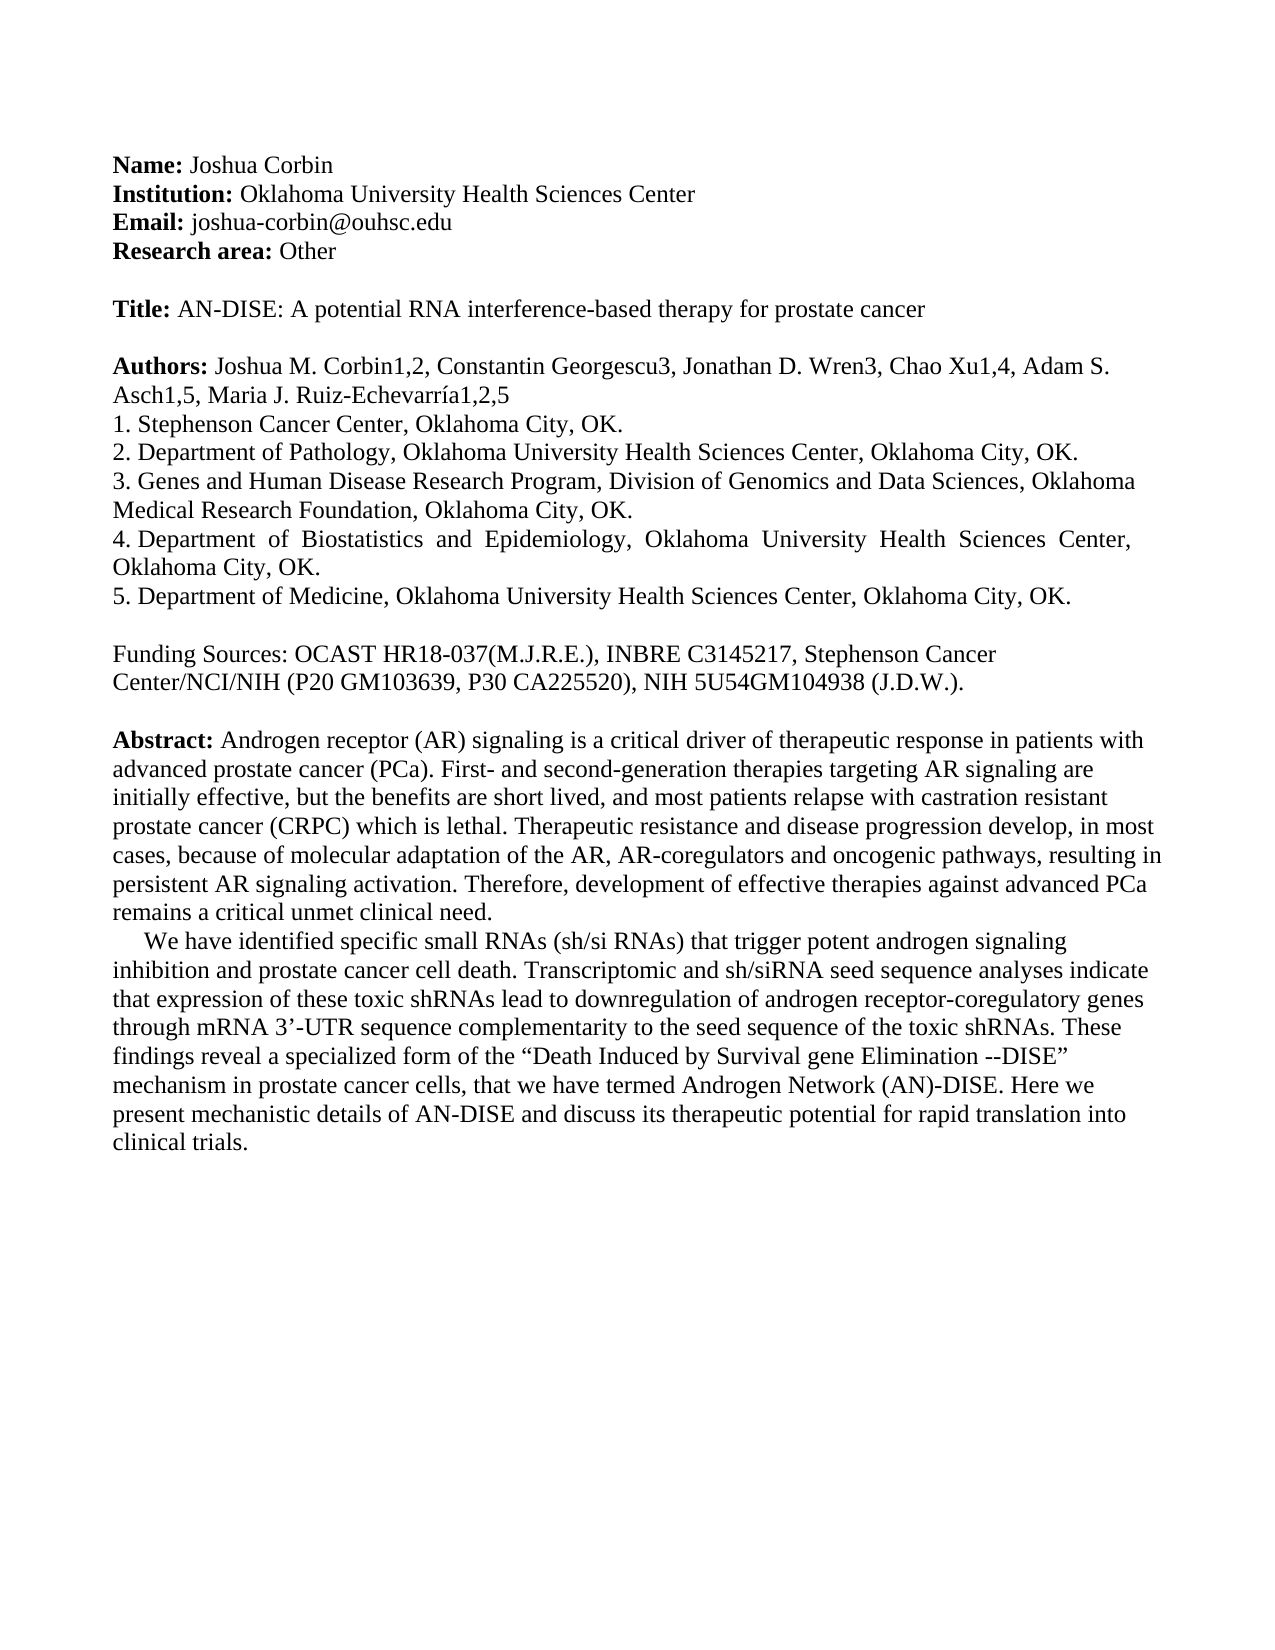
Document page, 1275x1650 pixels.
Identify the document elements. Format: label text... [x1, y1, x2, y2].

text Name: Joshua Corbin Institution: Oklahoma University Health Sciences Center Email: joshua-corbin@ouhsc.edu Research area: Other Title: AN-DISE: A potential RNA interference-based therapy for prostate cancer Authors: Joshua M. Corbin1,2, Constantin Georgescu3, Jonathan D. Wren3, Chao Xu1,4, Adam S. Asch1,5, Maria J. Ruiz-Echevarría1,2,5 1. Stephenson Cancer Center, Oklahoma City, OK. 2. Department of Pathology, Oklahoma University Health Sciences Center, Oklahoma City, OK. 3. Genes and Human Disease Research Program, Division of Genomics and Data Sciences, Oklahoma Medical Research Foundation, Oklahoma City, OK. 4. Department of Biostatistics and Epidemiology, Oklahoma University Health Sciences Center, Oklahoma City, OK. 5. Department of Medicine, Oklahoma University Health Sciences Center, Oklahoma City, OK. Funding Sources: OCAST HR18-037(M.J.R.E.), INBRE C3145217, Stephenson Cancer Center/NCI/NIH (P20 GM103639, P30 CA225520), NIH 5U54GM104938 (J.D.W.). Abstract: Androgen receptor (AR) signaling is a critical driver of therapeutic response in patients with advanced prostate cancer (PCa). First- and second-generation therapies targeting AR signaling are initially effective, but the benefits are short lived, and most patients relapse with castration resistant prostate cancer (CRPC) which is lethal. Therapeutic resistance and disease progression develop, in most cases, because of molecular adaptation of the AR, AR-coregulators and oncogenic pathways, resulting in persistent AR signaling activation. Therefore, development of effective therapies against advanced PCa remains a critical unmet clinical need. We have identified specific small RNAs (sh/si RNAs) that trigger potent androgen signaling inhibition and prostate cancer cell death. Transcriptomic and sh/siRNA seed sequence analyses indicate that expression of these toxic shRNAs lead to downregulation of androgen receptor-coregulatory genes through mRNA 3’-UTR sequence complementarity to the seed sequence of the toxic shRNAs. These findings reveal a specialized form of the “Death Induced by Survival gene Elimination --DISE” mechanism in prostate cancer cells, that we have termed Androgen Network (AN)-DISE. Here we present mechanistic details of AN-DISE and discuss its therapeutic potential for rapid translation into clinical trials. [112, 150, 1162, 1156]
